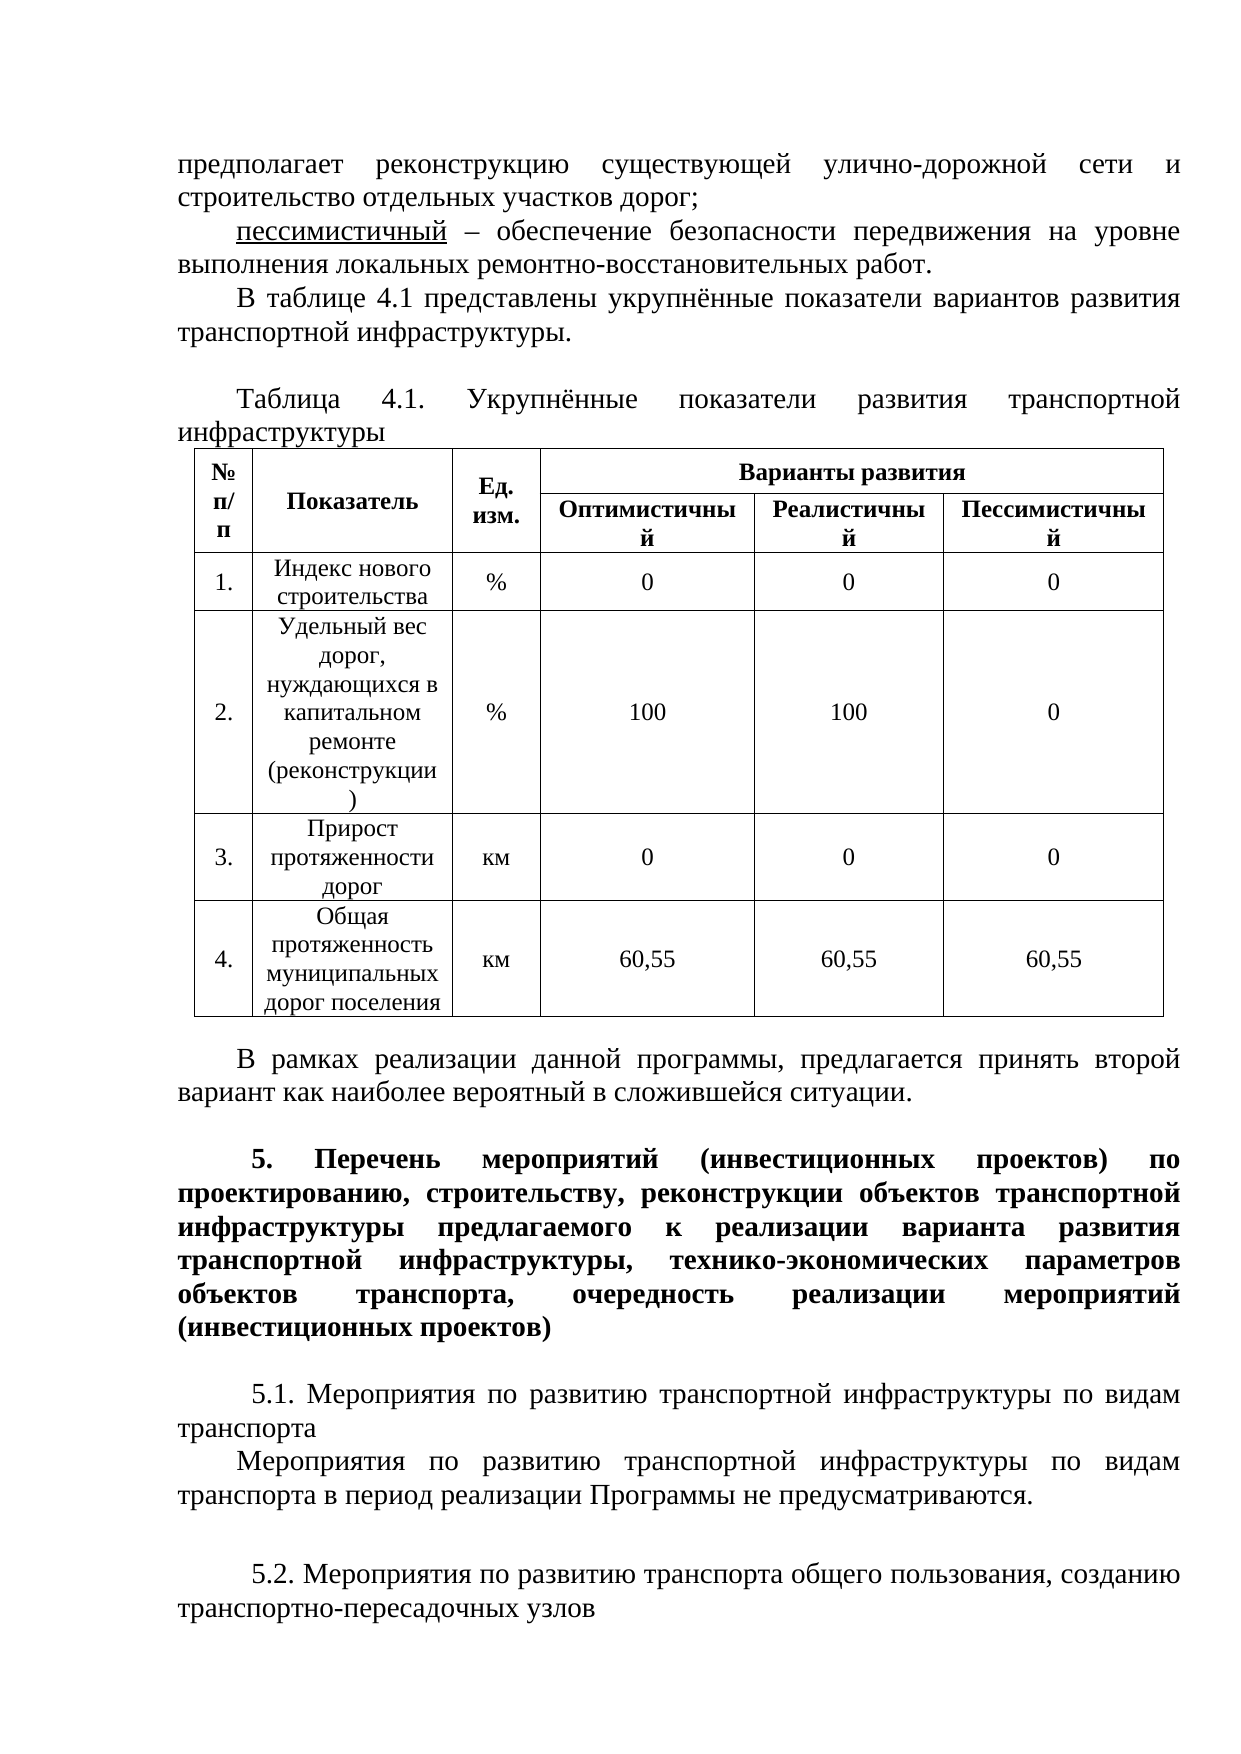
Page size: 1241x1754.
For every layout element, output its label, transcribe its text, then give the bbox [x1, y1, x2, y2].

text Мероприятия по развитию транспортной инфраструктуры по видам транспорта в период реализации Программы не предусматриваются. [177, 1443, 1181, 1511]
text В таблице 4.1 представлены укрупнённые показатели вариантов развития транспортной инфраструктуры. [177, 280, 1181, 347]
text 5.2. Мероприятия по развитию транспорта общего пользования, созданию транспортно-пересадочных узлов [177, 1557, 1181, 1624]
text 5. Перечень мероприятий (инвестиционных проектов) по проектированию, строительству, реконструкции объектов транспортной инфраструктуры предлагаемого к реализации варианта развития транспортной инфраструктуры, технико-экономических параметров объектов транспорта, очередность реализации мероприятий (инвестиционных проектов) [177, 1142, 1181, 1343]
table_cell Пессимистичный [944, 494, 1163, 552]
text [177, 146, 1181, 213]
table_cell 0 [541, 553, 754, 610]
table_header № п/п [195, 449, 252, 552]
table_cell Удельный вес дорог, нуждающихся в капитальном ремонте (реконструкции) [253, 611, 452, 812]
table_cell Индекс нового строительства [253, 553, 452, 610]
table_cell км [453, 901, 540, 1016]
table_header Варианты развития [541, 449, 1163, 493]
table_cell Общая протяженность муниципальных дорог поселения [253, 901, 452, 1016]
table_cell Реалистичный [755, 494, 943, 552]
text Таблица 4.1. Укрупнённые показатели развития транспортной инфраструктуры [177, 381, 1181, 448]
table_cell 60,55 [755, 901, 943, 1016]
table_header Показатель [253, 449, 452, 552]
table_cell 4. [195, 901, 252, 1016]
table_cell 2. [195, 611, 252, 812]
table_cell % [453, 611, 540, 812]
table_cell 100 [541, 611, 754, 812]
text пессимистичный – обеспечение безопасности передвижения на уровне выполнения локальных ремонтно-восстановительных работ. [177, 213, 1181, 280]
text В рамках реализации данной программы, предлагается принять второй вариант как наиболее вероятный в сложившейся ситуации. [177, 1041, 1181, 1108]
table_cell 100 [755, 611, 943, 812]
table_cell Прирост протяженности дорог [253, 814, 452, 900]
table_cell 3. [195, 814, 252, 900]
table_cell 0 [541, 814, 754, 900]
table_cell 0 [755, 814, 943, 900]
text 5.1. Мероприятия по развитию транспортной инфраструктуры по видам транспорта [177, 1376, 1181, 1443]
table_cell 0 [944, 553, 1163, 610]
table_cell % [453, 553, 540, 610]
table_cell км [453, 814, 540, 900]
table_header Ед. изм. [453, 449, 540, 552]
table_cell 0 [755, 553, 943, 610]
table_cell 60,55 [541, 901, 754, 1016]
table_cell Оптимистичный [541, 494, 754, 552]
table_cell 60,55 [944, 901, 1163, 1016]
table_cell 0 [944, 814, 1163, 900]
table_cell 0 [944, 611, 1163, 812]
table_cell 1. [195, 553, 252, 610]
